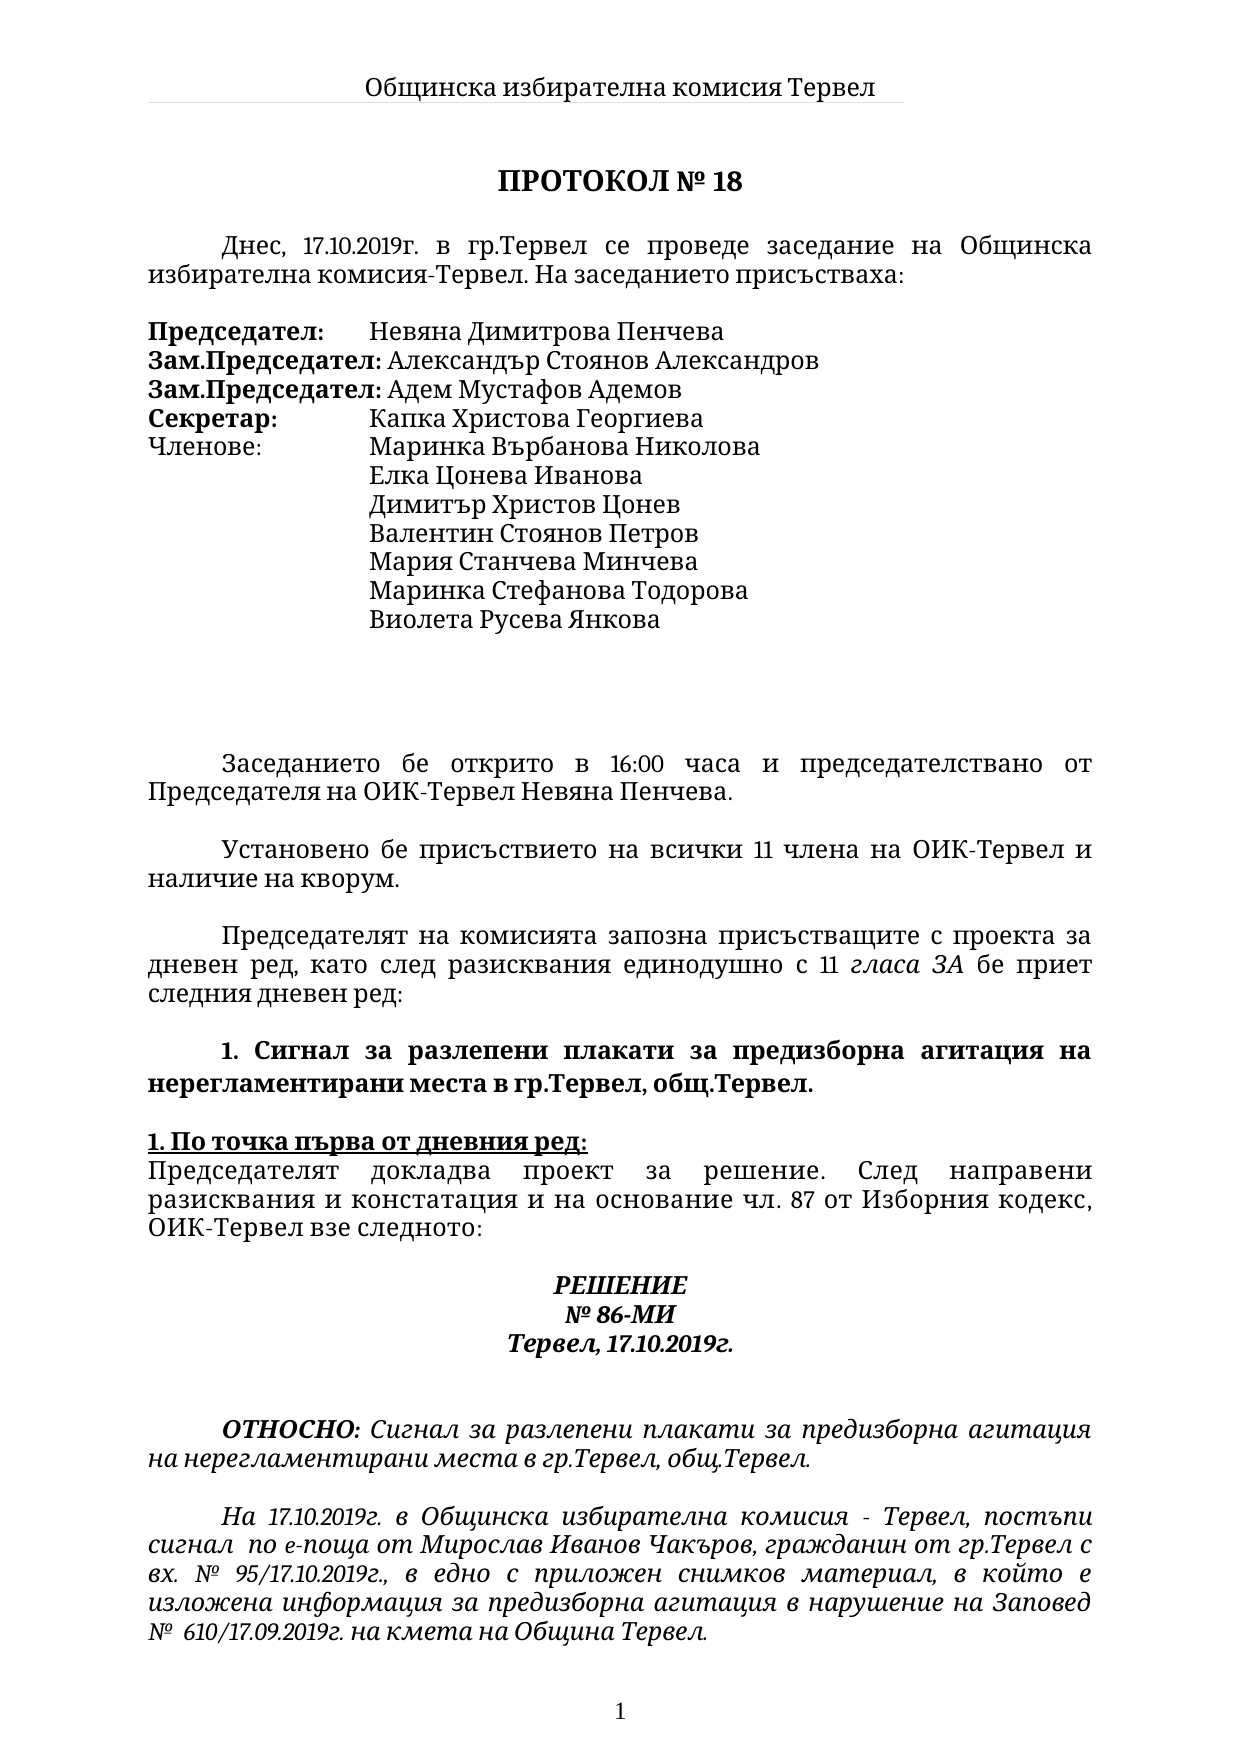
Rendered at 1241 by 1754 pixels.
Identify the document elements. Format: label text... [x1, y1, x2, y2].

text 1. По точка първа от дневния ред: [148, 1128, 1093, 1157]
text РЕШЕНИЕ № 86-МИ Тервел, 17.10.2019г. [148, 1272, 1093, 1358]
text Общинска избирателна комисия Тервел [249, 74, 991, 103]
text Мария Станчева Минчева [369, 548, 1093, 577]
text Зам.Председател: Адем Мустафов Адемов [148, 376, 1093, 404]
text Маринка Стефанова Тодорова [369, 577, 1093, 606]
text Димитър Христов Цонев [148, 491, 1093, 519]
text Заседанието бе открито в 16:00 часа и председателствано от Председателя на ОИК-Тервел Невяна Пенчева. [148, 749, 1093, 807]
text ОТНОСНО: Сигнал за разлепени плакати за предизборна агитация на нерегламентирани места в гр.Тервел, общ.Тервел. [148, 1416, 1093, 1474]
text Членове: Маринка Върбанова Николова [148, 433, 1093, 462]
text Председател: Невяна Димитрова Пенчева [148, 318, 1093, 347]
text На 17.10.2019г. в Общинска избирателна комисия - Тервел, постъпи сигнал по e-поща от Мирослав Иванов Чакъров, гражданин от гр.Тервел с вх. № 95/17.10.2019г., в едно с приложен снимков материал, в който е изложена информация за предизборна агитация в нарушение на Заповед № 610/17.09.2019г. на кмета на Община Тервел. [148, 1503, 1093, 1646]
text Днес, 17.10.2019г. в гр.Тервел се проведе заседание на Общинска избирателна комисия-Тервел. На заседанието присъстваха: [148, 232, 1093, 289]
text ПРОТОКОЛ № 18 [148, 165, 1093, 198]
text Секретар: Капка Христова Георгиева [148, 404, 1093, 433]
text Зам.Председател: Александър Стоянов Александров [148, 347, 1093, 376]
text Установено бе присъствието на всички 11 члена на ОИК-Тервел и наличие на кворум. [148, 836, 1093, 893]
text 1. Сигнал за разлепени плакати за предизборна агитация на нерегламентирани места в гр.Тервел, общ.Тервел. [148, 1037, 1093, 1099]
text Председателят докладва проект за решение. След направени разисквания и констатация и на основание чл. 87 от Изборния кодекс, ОИК-Тервел взе следното: [148, 1157, 1093, 1243]
text Валентин Стоянов Петров [148, 519, 1093, 548]
text Председателят на комисията запозна присъстващите с проекта за дневен ред, като след разисквания единодушно с 11 гласа ЗА бе приет следния дневен ред: [148, 922, 1093, 1008]
text Виолета Русева Янкова [369, 606, 1093, 634]
text Елка Цонева Иванова [148, 462, 1093, 491]
